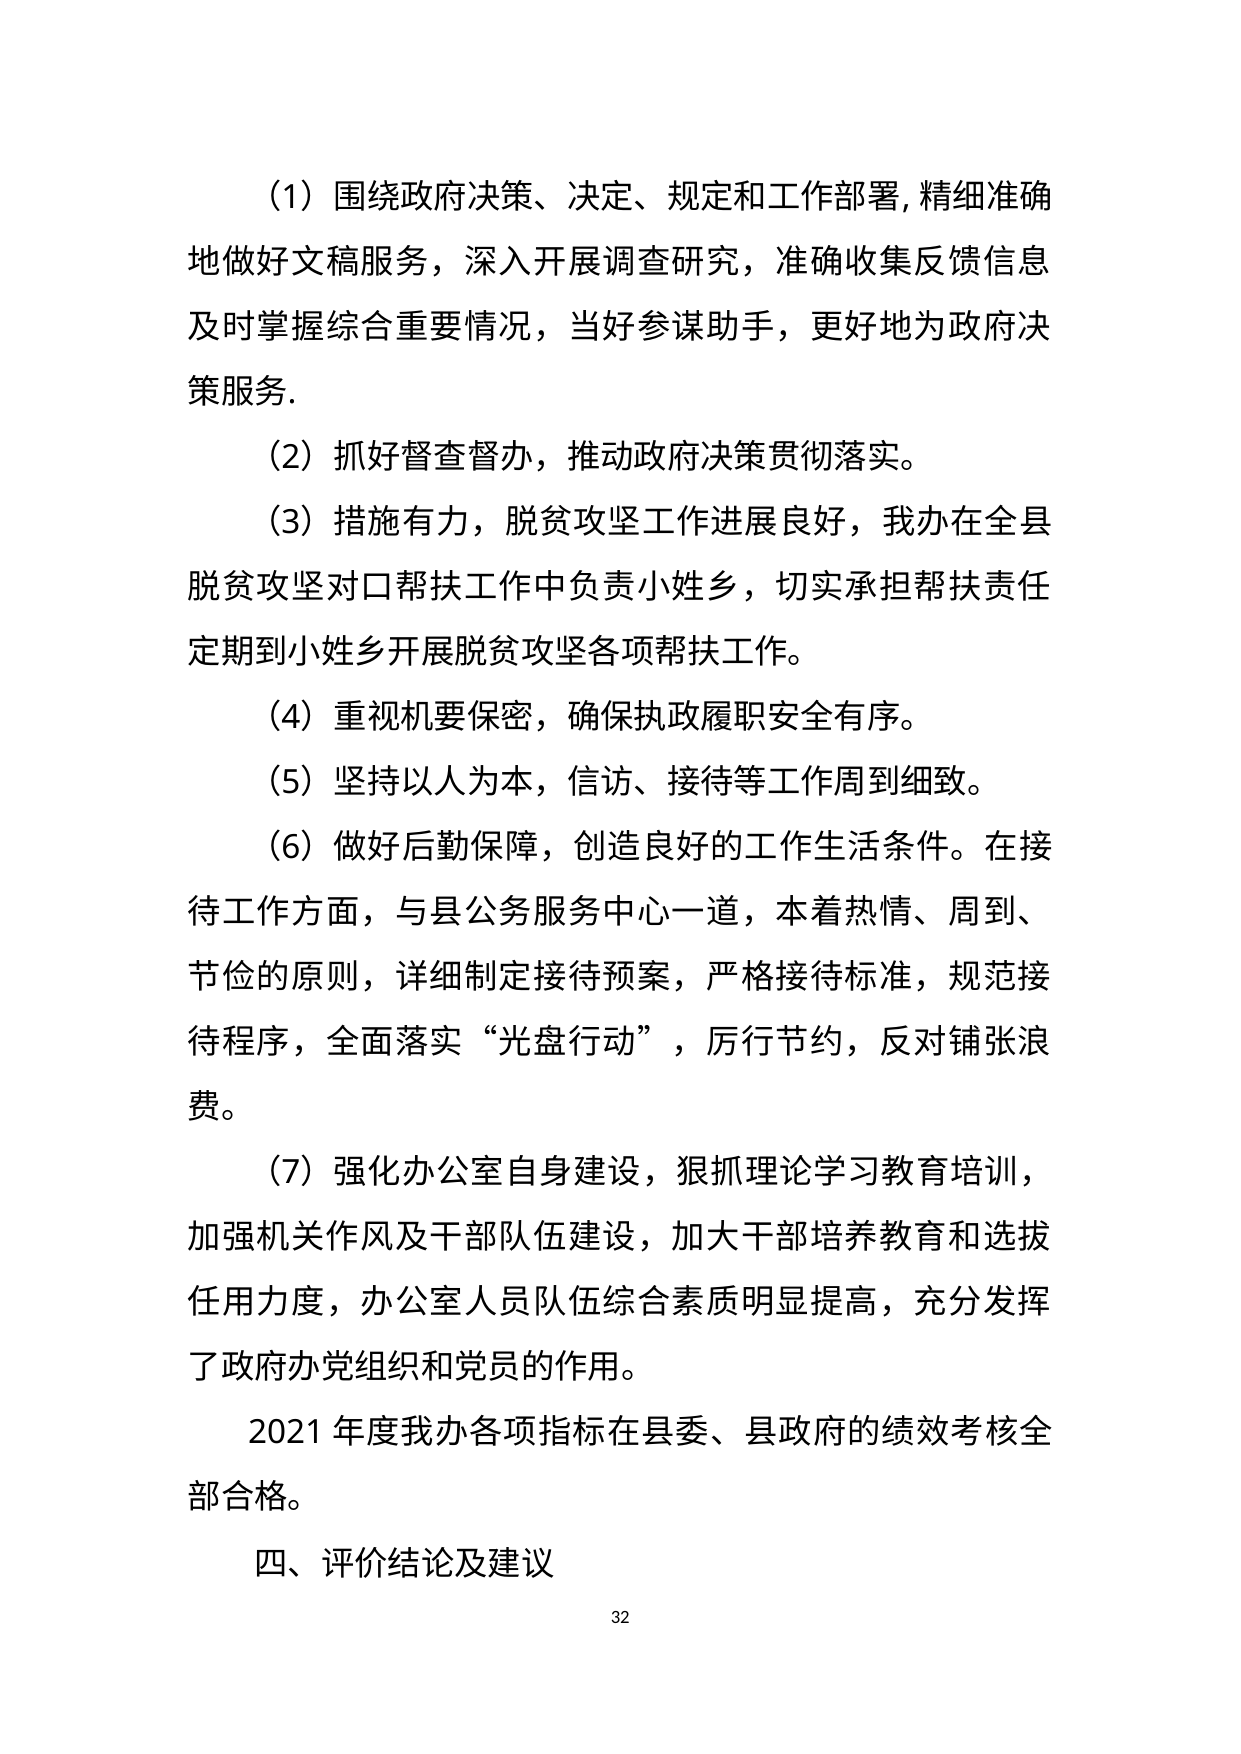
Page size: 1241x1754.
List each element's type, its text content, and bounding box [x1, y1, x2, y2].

list 坚持以人为本，信访、接待等工作周到细致。 [187, 747, 1053, 812]
list 抓好督查督办，推动政府决策贯彻落实。 [187, 422, 1053, 487]
list 强化办公室自身建设，狠抓理论学习教育培训，加强机关作风及干部队伍建设，加大干部培养教育和选拔任用力度，办公室人员队伍综合素质明显提高，充分发挥了政府办党组织和党员的作用。 [187, 1137, 1053, 1397]
list 措施有力，脱贫攻坚工作进展良好，我办在全县脱贫攻坚对口帮扶工作中负责小姓乡，切实承担帮扶责任，定期到小姓乡开展脱贫攻坚各项帮扶工作。 [187, 487, 1053, 682]
list 重视机要保密，确保执政履职安全有序。 [187, 682, 1053, 747]
list 做好后勤保障，创造良好的工作生活条件。在接待工作方面，与县公务服务中心一道，本着热情、周到、节俭的原则，详细制定接待预案，严格接待标准，规范接待程序，全面落实“光盘行动”，厉行节约，反对铺张浪费。 [187, 812, 1053, 1137]
text 2021年度我办各项指标在县委、县政府的绩效考核全部合格。 [187, 1397, 1053, 1527]
text 四、评价结论及建议 [187, 1527, 1053, 1587]
list 围绕政府决策、决定、规定和工作部署, 精细准确地做好文稿服务，深入开展调查研究，准确收集反馈信息，及时掌握综合重要情况，当好参谋助手，更好地为政府决策服务. [187, 162, 1053, 422]
